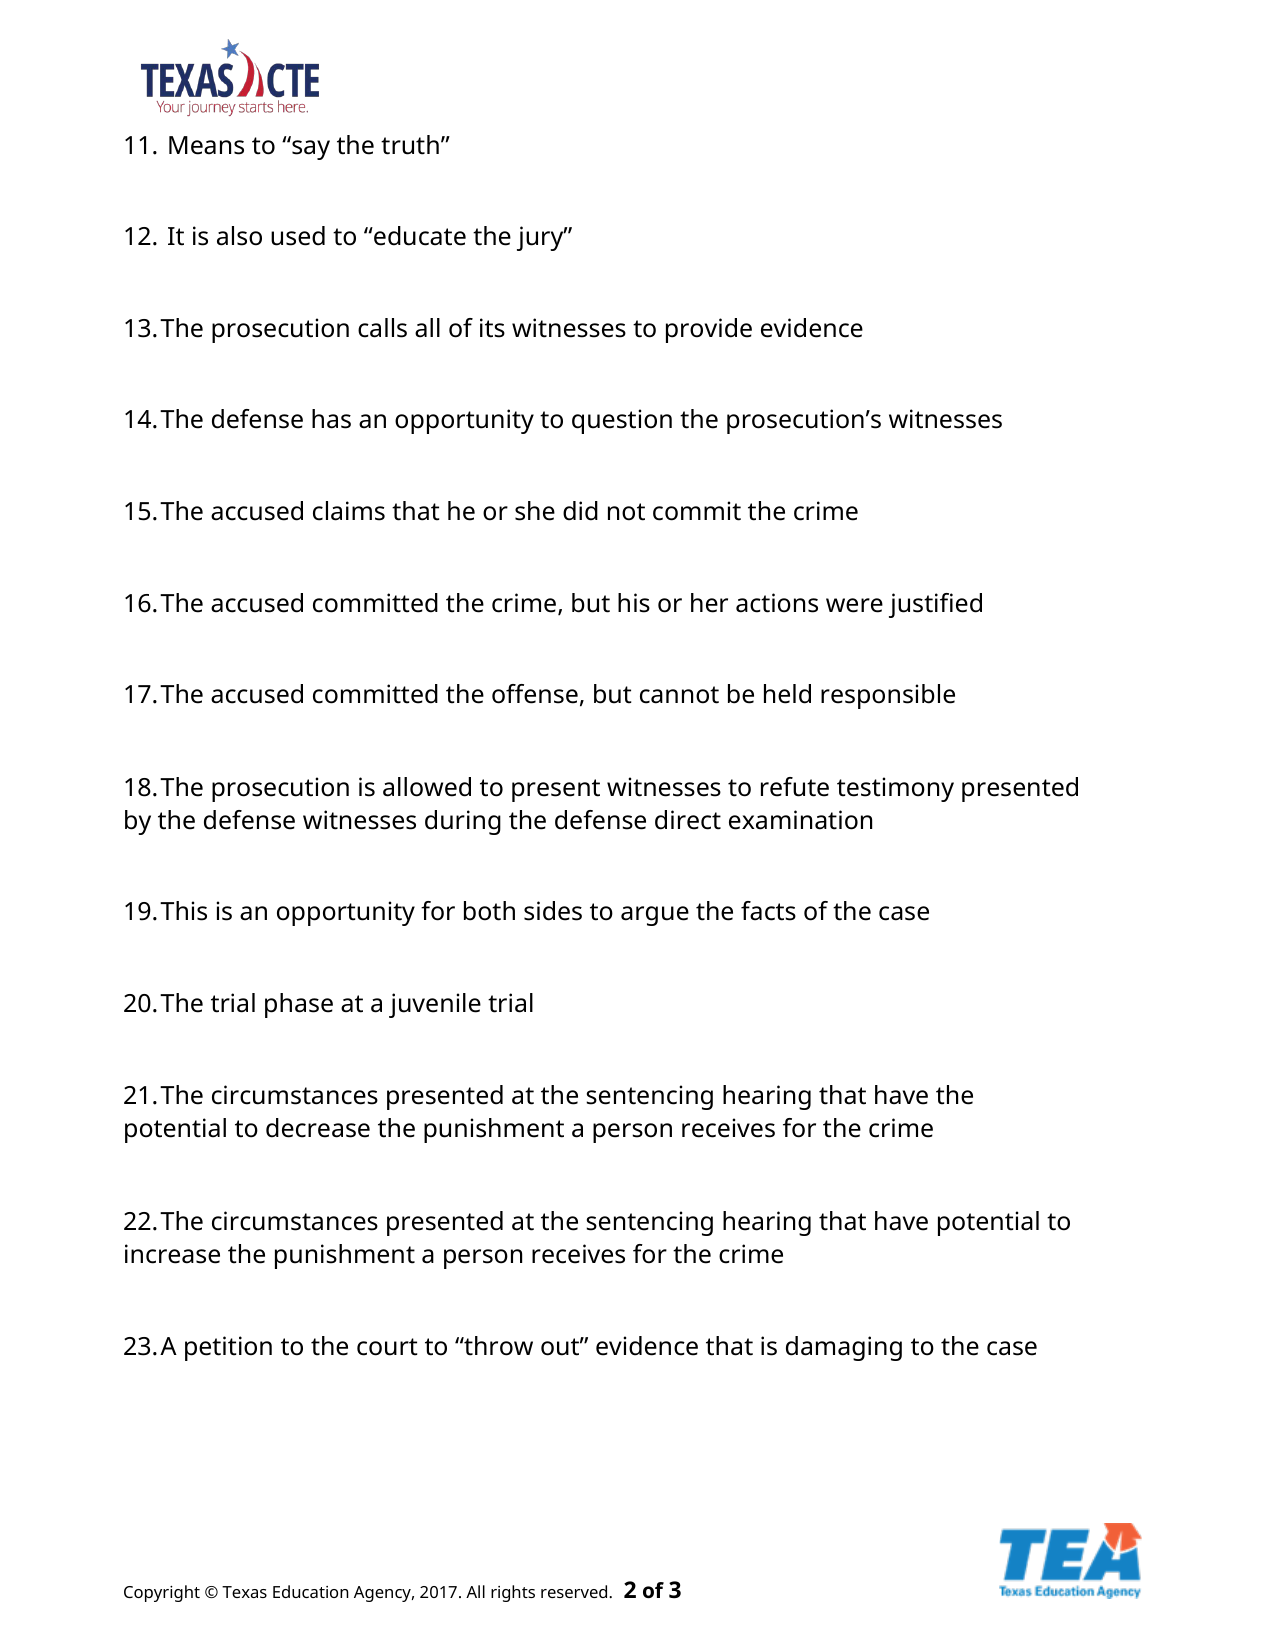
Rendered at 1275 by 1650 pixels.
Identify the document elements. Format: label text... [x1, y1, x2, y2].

list The trial phase at a juvenile trial [123, 985, 1152, 1019]
list It is also used to “educate the jury” [123, 219, 1152, 253]
list The circumstances presented at the sentencing hearing that have the potential to decrease the punishment a person receives for the crime [123, 1078, 1058, 1145]
list The accused committed the offense, but cannot be held responsible [123, 677, 1152, 711]
list The prosecution is allowed to present witnesses to refute testimony presented by the defense witnesses during the defense direct examination [123, 769, 1098, 836]
list The prosecution calls all of its witnesses to provide evidence [123, 311, 1152, 345]
list The accused committed the crime, but his or her actions were justified [123, 585, 1152, 619]
list The accused claims that he or she did not commit the crime [123, 494, 1152, 528]
list A petition to the court to “throw out” evidence that is damaging to the case [123, 1328, 1152, 1362]
picture [999, 1523, 1142, 1599]
picture [122, 28, 338, 127]
list The circumstances presented at the sentencing hearing that have potential to increase the punishment a person receives for the crime [123, 1203, 1117, 1270]
list This is an opportunity for both sides to argue the facts of the case [123, 894, 1152, 928]
list Means to “say the truth” [123, 127, 1152, 162]
list The defense has an opportunity to question the prosecution’s witnesses [123, 402, 1152, 436]
